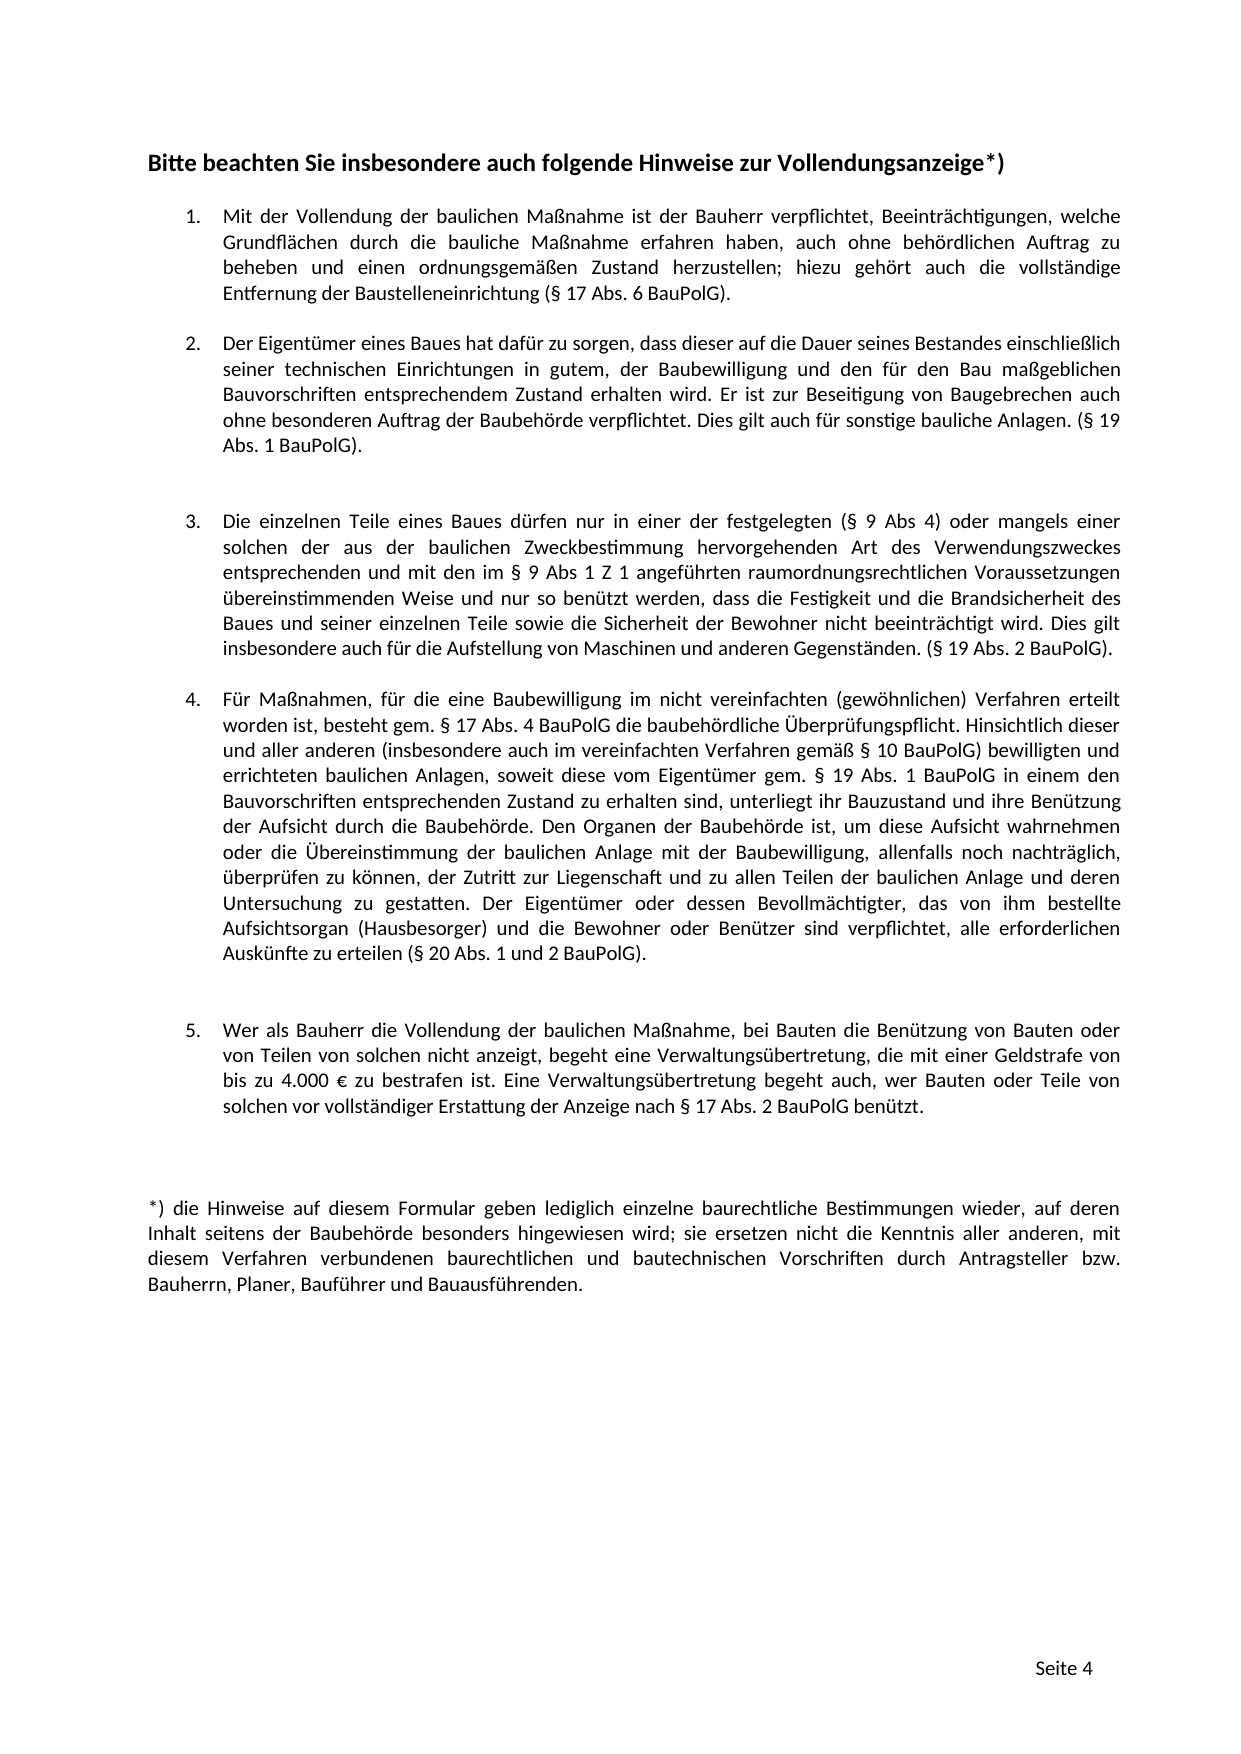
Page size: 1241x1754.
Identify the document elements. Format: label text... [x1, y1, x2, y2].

list Die einzelnen Teile eines Baues dürfen nur in einer der festgelegten (§ 9 Abs 4) oder mangels einer solchen der aus der baulichen Zweckbestimmung hervorgehenden Art des Verwendungszweckes entsprechenden und mit den im § 9 Abs 1 Z 1 angeführten raumordnungsrechtlichen Voraussetzungen übereinstimmenden Weise und nur so benützt werden, dass die Festigkeit und die Brandsicherheit des Baues und seiner einzelnen Teile sowie die Sicherheit der Bewohner nicht beeinträchtigt wird. Dies gilt insbesondere auch für die Aufstellung von Maschinen und anderen Gegenständen. (§ 19 Abs. 2 BauPolG). [185, 508, 1122, 661]
list Wer als Bauherr die Vollendung der baulichen Maßnahme, bei Bauten die Benützung von Bauten oder von Teilen von solchen nicht anzeigt, begeht eine Verwaltungsübertretung, die mit einer Geldstrafe von bis zu 4.000 € zu bestrafen ist. Eine Verwaltungsübertretung begeht auch, wer Bauten oder Teile von solchen vor vollständiger Erstattung der Anzeige nach § 17 Abs. 2 BauPolG benützt. [185, 1017, 1122, 1118]
list Der Eigentümer eines Baues hat dafür zu sorgen, dass dieser auf die Dauer seines Bestandes einschließlich seiner technischen Einrichtungen in gutem, der Baubewilligung und den für den Bau maßgeblichen Bauvorschriften entsprechendem Zustand erhalten wird. Er ist zur Beseitigung von Baugebrechen auch ohne besonderen Auftrag der Baubehörde verpflichtet. Dies gilt auch für sonstige bauliche Anlagen. (§ 19 Abs. 1 BauPolG). [185, 331, 1122, 458]
list Mit der Vollendung der baulichen Maßnahme ist der Bauherr verpflichtet, Beeinträchtigungen, welche Grundflächen durch die bauliche Maßnahme erfahren haben, auch ohne behördlichen Auftrag zu beheben und einen ordnungsgemäßen Zustand herzustellen; hiezu gehört auch die vollständige Entfernung der Baustelleneinrichtung (§ 17 Abs. 6 BauPolG). [185, 203, 1122, 305]
list Für Maßnahmen, für die eine Baubewilligung im nicht vereinfachten (gewöhnlichen) Verfahren erteilt worden ist, besteht gem. § 17 Abs. 4 BauPolG die baubehördliche Überprüfungspflicht. Hinsichtlich dieser und aller anderen (insbesondere auch im vereinfachten Verfahren gemäß § 10 BauPolG) bewilligten und errichteten baulichen Anlagen, soweit diese vom Eigentümer gem. § 19 Abs. 1 BauPolG in einem den Bauvorschriften entsprechenden Zustand zu erhalten sind, unterliegt ihr Bauzustand und ihre Benützung der Aufsicht durch die Baubehörde. Den Organen der Baubehörde ist, um diese Aufsicht wahrnehmen oder die Übereinstimmung der baulichen Anlage mit der Baubewilligung, allenfalls noch nachträglich, überprüfen zu können, der Zutritt zur Liegenschaft und zu allen Teilen der baulichen Anlage und deren Untersuchung zu gestatten. Der Eigentümer oder dessen Bevollmächtigter, das von ihm bestellte Aufsichtsorgan (Hausbesorger) und die Bewohner oder Benützer sind verpflichtet, alle erforderlichen Auskünfte zu erteilen (§ 20 Abs. 1 und 2 BauPolG). [185, 686, 1122, 966]
text *) die Hinweise auf diesem Formular geben lediglich einzelne baurechtliche Bestimmungen wieder, auf deren Inhalt seitens der Baubehörde besonders hingewiesen wird; sie ersetzen nicht die Kenntnis aller anderen, mit diesem Verfahren verbundenen baurechtlichen und bautechnischen Vorschriften durch Antragsteller bzw. Bauherrn, Planer, Bauführer und Bauausführenden. [148, 1195, 1122, 1296]
text Bitte beachten Sie insbesondere auch folgende Hinweise zur Vollendungsanzeige*) [148, 148, 1122, 178]
